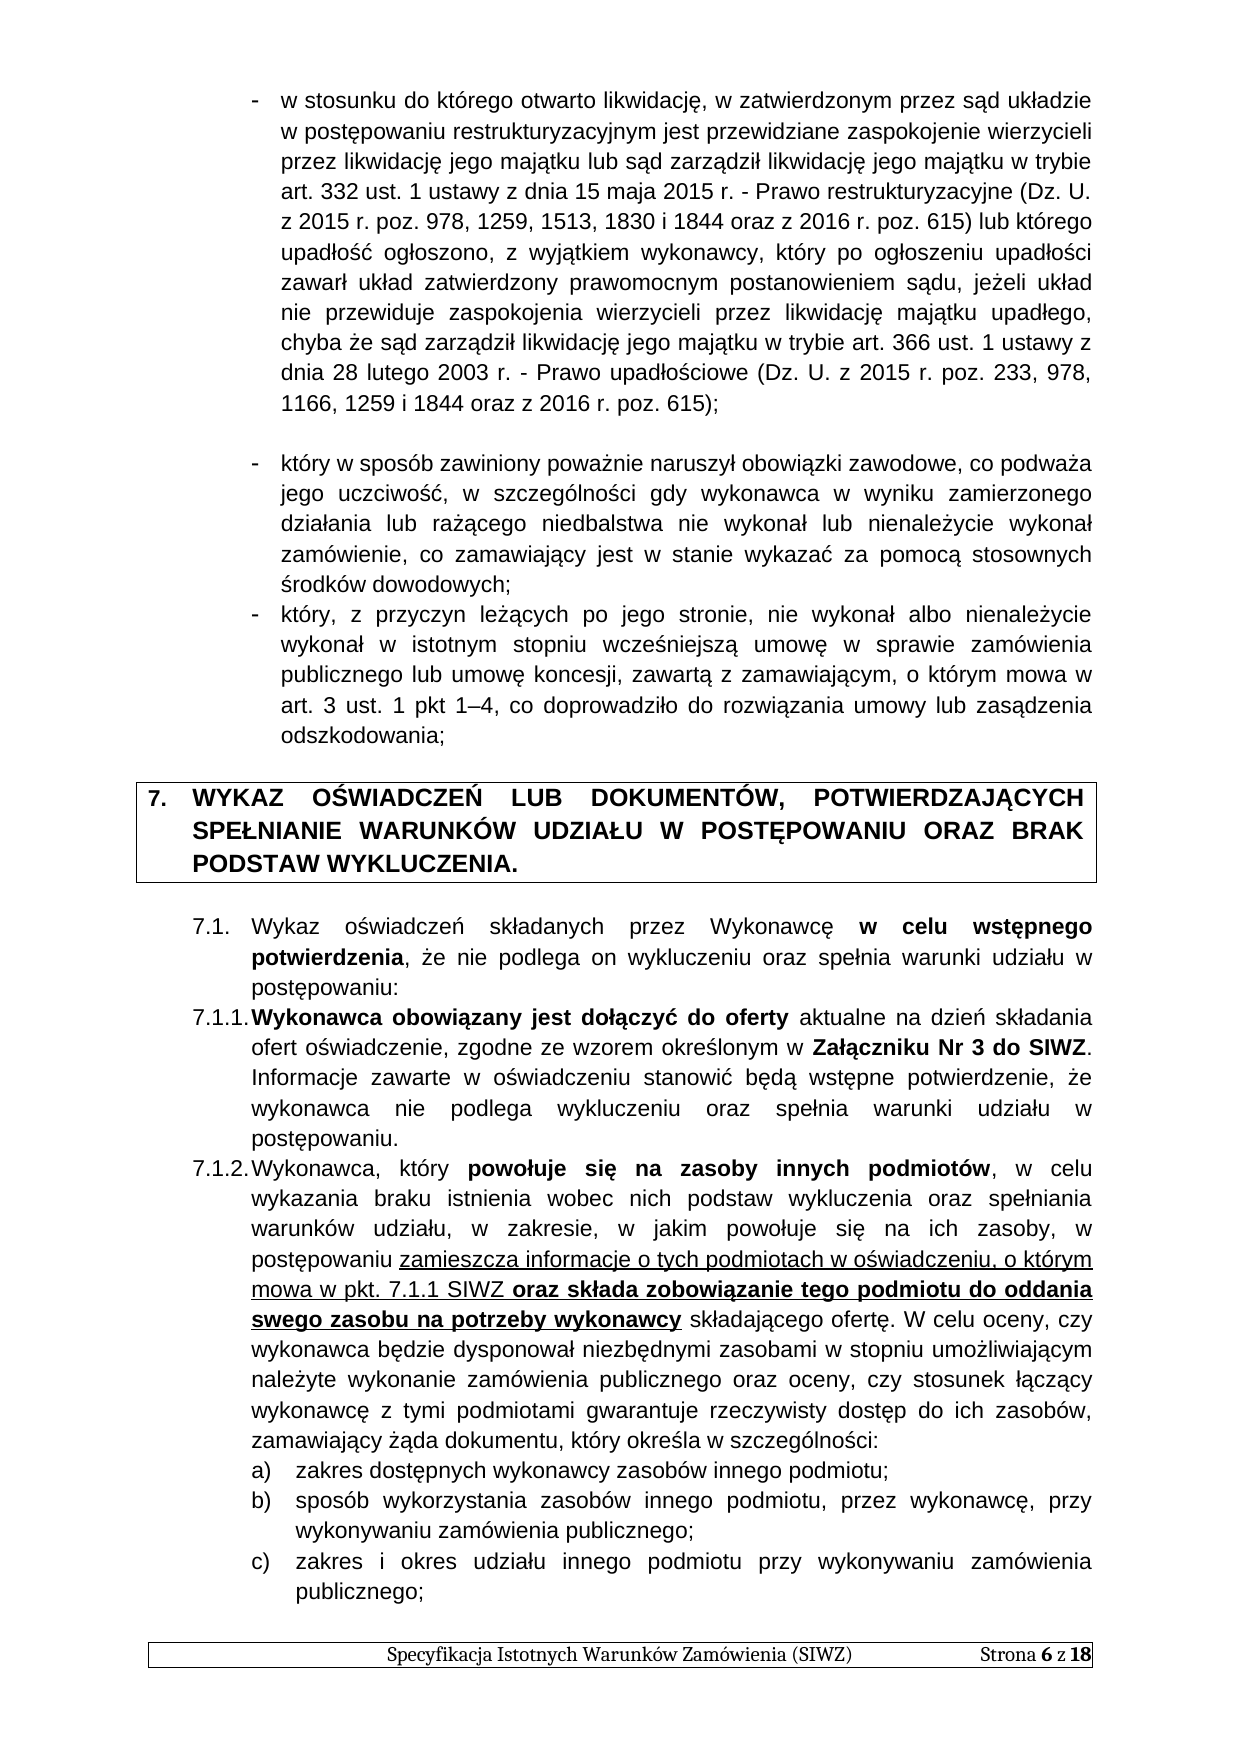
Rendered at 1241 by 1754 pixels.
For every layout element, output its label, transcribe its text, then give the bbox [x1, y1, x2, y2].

list Wykaz oświadczeń składanych przez Wykonawcę w celu wstępnego potwierdzenia, że nie podlega on wykluczeniu oraz spełnia warunki udziału w postępowaniu: [192, 913, 1093, 1000]
list zakres i okres udziału innego podmiotu przy wykonywaniu zamówienia publicznego; [251, 1548, 1093, 1604]
list który w sposób zawiniony poważnie naruszył obowiązki zawodowe, co podważa jego uczciwość, w szczególności gdy wykonawca w wyniku zamierzonego działania lub rażącego niedbalstwa nie wykonał lub nienależycie wykonał zamówienie, co zamawiający jest w stanie wykazać za pomocą stosownych środków dowodowych; [251, 450, 1093, 597]
list sposób wykorzystania zasobów innego podmiotu, przez wykonawcę, przy wykonywaniu zamówienia publicznego; [251, 1487, 1093, 1544]
list który, z przyczyn leżących po jego stronie, nie wykonał albo nienależycie wykonał w istotnym stopniu wcześniejszą umowę w sprawie zamówienia publicznego lub umowę koncesji, zawartą z zamawiającym, o którym mowa w art. 3 ust. 1 pkt 1–4, co doprowadziło do rozwiązania umowy lub zasądzenia odszkodowania; [251, 601, 1093, 748]
list Wykonawca obowiązany jest dołączyć do oferty aktualne na dzień składania ofert oświadczenie, zgodne ze wzorem określonym w Załączniku Nr 3 do SIWZ. Informacje zawarte w oświadczeniu stanowić będą wstępne potwierdzenie, że wykonawca nie podlega wykluczeniu oraz spełnia warunki udziału w postępowaniu. [192, 1004, 1093, 1151]
list w stosunku do którego otwarto likwidację, w zatwierdzonym przez sąd układzie w postępowaniu restrukturyzacyjnym jest przewidziane zaspokojenie wierzycieli przez likwidację jego majątku lub sąd zarządził likwidację jego majątku w trybie art. 332 ust. 1 ustawy z dnia 15 maja 2015 r. - Prawo restrukturyzacyjne (Dz. U. z 2015 r. poz. 978, 1259, 1513, 1830 i 1844 oraz z 2016 r. poz. 615) lub którego upadłość ogłoszono, z wyjątkiem wykonawcy, który po ogłoszeniu upadłości zawarł układ zatwierdzony prawomocnym postanowieniem sądu, jeżeli układ nie przewiduje zaspokojenia wierzycieli przez likwidację majątku upadłego, chyba że sąd zarządził likwidację jego majątku w trybie art. 366 ust. 1 ustawy z dnia 28 lutego 2003 r. - Prawo upadłościowe (Dz. U. z 2015 r. poz. 233, 978, 1166, 1259 i 1844 oraz z 2016 r. poz. 615); [251, 87, 1093, 416]
list Wykonawca, który powołuje się na zasoby innych podmiotów, w celu wykazania braku istnienia wobec nich podstaw wykluczenia oraz spełniania warunków udziału, w zakresie, w jakim powołuje się na ich zasoby, w postępowaniu zamieszcza informacje o tych podmiotach w oświadczeniu, o którym mowa w pkt. 7.1.1 SIWZ oraz składa zobowiązanie tego podmiotu do oddania swego zasobu na potrzeby wykonawcy składającego ofertę. W celu oceny, czy wykonawca będzie dysponował niezbędnymi zasobami w stopniu umożliwiającym należyte wykonanie zamówienia publicznego oraz oceny, czy stosunek łączący wykonawcę z tymi podmiotami gwarantuje rzeczywisty dostęp do ich zasobów, zamawiający żąda dokumentu, który określa w szczególności: [192, 1155, 1093, 1453]
table_header WYKAZ OŚWIADCZEŃ LUB DOKUMENTÓW, POTWIERDZAJĄCYCH SPEŁNIANIE WARUNKÓW UDZIAŁU W POSTĘPOWANIU ORAZ BRAK PODSTAW WYKLUCZENIA. [137, 783, 1096, 882]
list zakres dostępnych wykonawcy zasobów innego podmiotu; [251, 1457, 1093, 1483]
